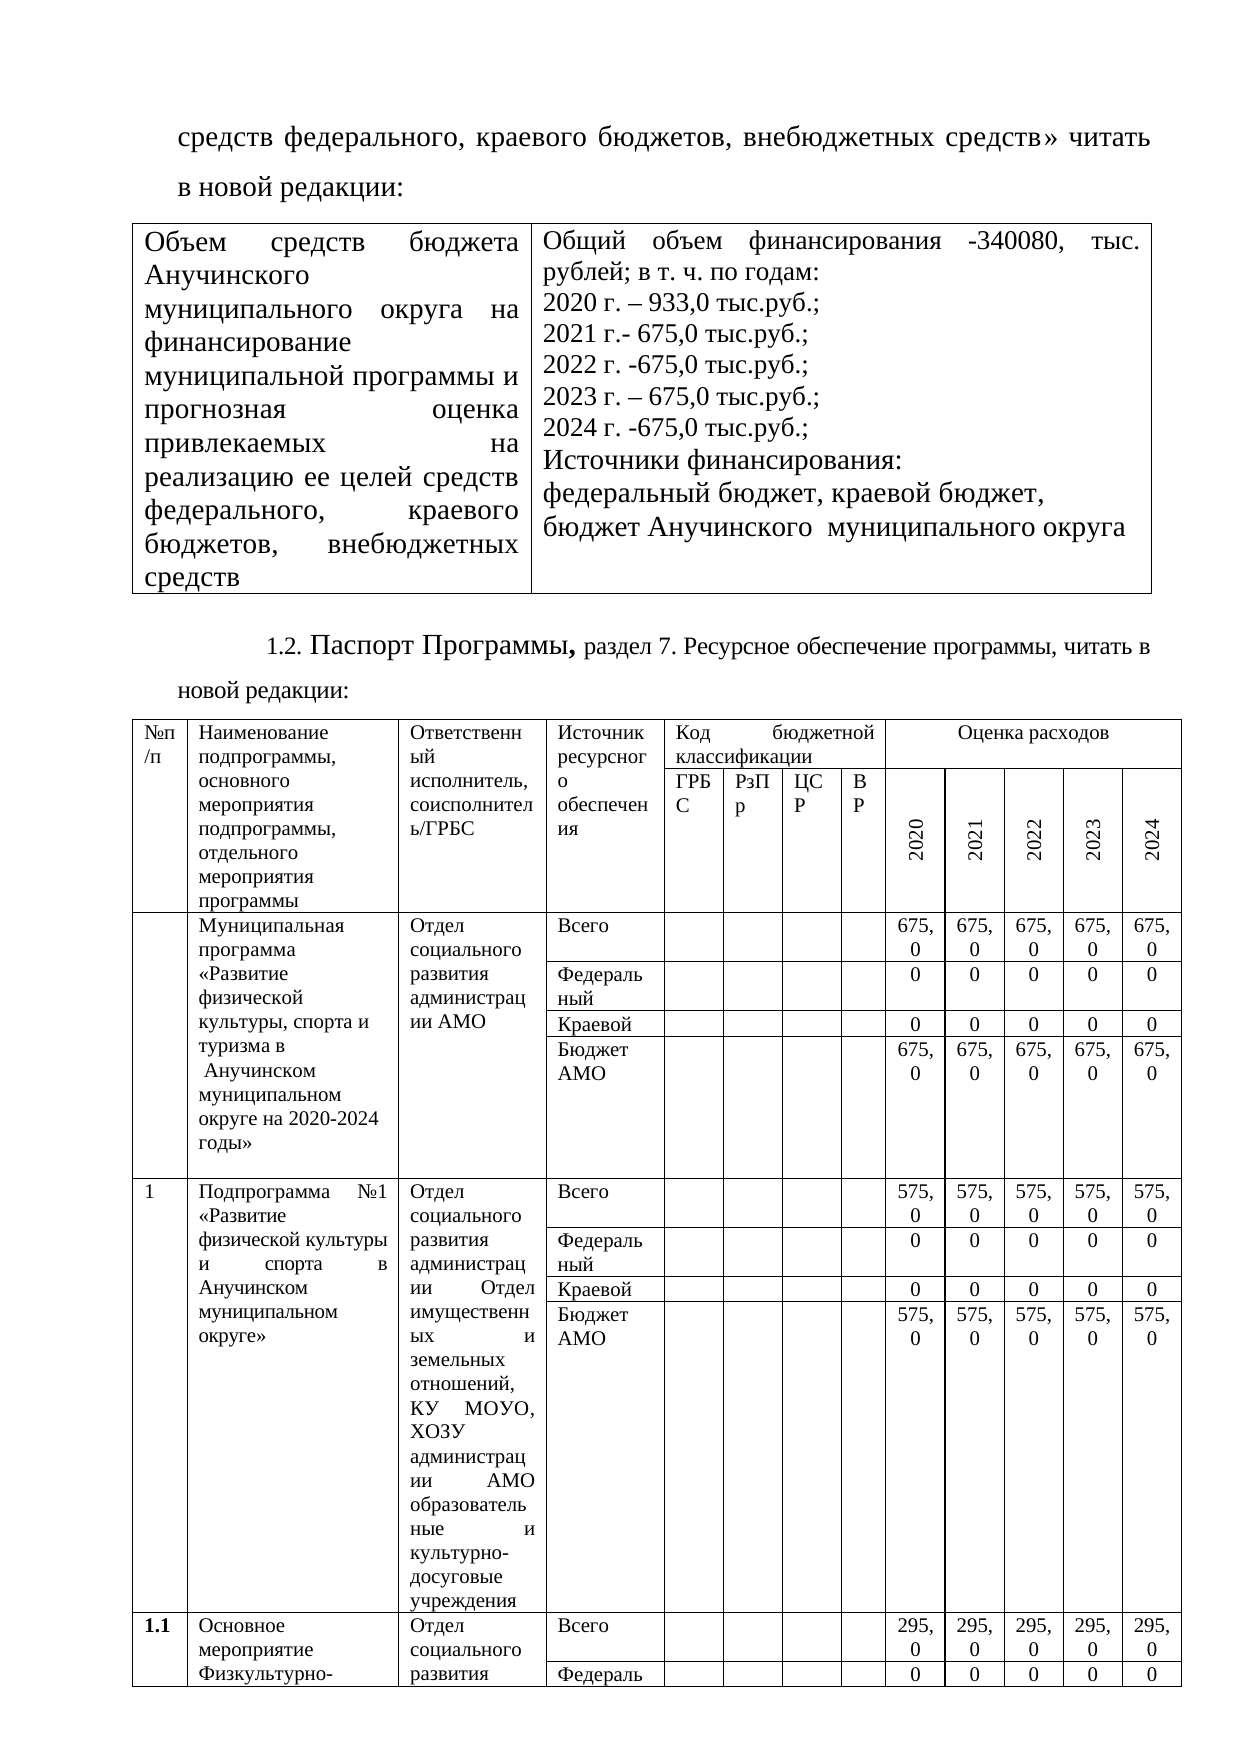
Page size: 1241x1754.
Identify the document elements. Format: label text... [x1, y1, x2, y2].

table_cell 295,0 [1064, 1613, 1122, 1661]
table_cell 575,0 [1064, 1179, 1122, 1227]
table_cell 0 [886, 1277, 944, 1301]
table_cell [842, 1302, 885, 1612]
table_cell 675,0 [946, 1037, 1004, 1178]
table_cell 295,0 [1005, 1613, 1063, 1661]
table_cell 575,0 [886, 1302, 944, 1612]
table_cell [665, 1613, 723, 1661]
table_cell [724, 1179, 782, 1227]
table_cell 0 [886, 962, 944, 1010]
table_cell [665, 1277, 723, 1301]
table_cell [842, 1277, 885, 1301]
table_cell [665, 913, 723, 961]
table_cell 1 [133, 1179, 187, 1612]
table_cell 0 [1005, 1011, 1063, 1036]
table_cell 575,0 [1005, 1179, 1063, 1227]
table_cell 0 [1123, 1662, 1181, 1686]
table_cell 0 [1123, 1228, 1181, 1276]
table_cell 675,0 [946, 913, 1004, 961]
table_cell [665, 1179, 723, 1227]
table_header Код бюджетной классификации [665, 720, 885, 768]
table_cell [724, 1228, 782, 1276]
table_cell 0 [946, 1662, 1004, 1686]
table_cell [665, 1037, 723, 1178]
table_cell [842, 1228, 885, 1276]
table_cell 0 [1123, 962, 1181, 1010]
table_header Источник ресурсного обеспечения [547, 720, 664, 912]
table_cell 0 [1123, 1011, 1181, 1036]
table_cell 675,0 [1005, 913, 1063, 961]
table_cell [783, 962, 841, 1010]
table_cell 0 [1064, 962, 1122, 1010]
table_cell [842, 1613, 885, 1661]
table_cell [724, 1613, 782, 1661]
table_cell 2023 [1064, 769, 1122, 912]
table_cell Федеральный [547, 1662, 664, 1686]
table_cell 1.1 [133, 1613, 187, 1686]
table_header №п/п [133, 720, 187, 912]
table_cell 0 [1064, 1277, 1122, 1301]
table_cell [842, 1037, 885, 1178]
table_cell 675,0 [1064, 913, 1122, 961]
table_cell 0 [886, 1011, 944, 1036]
table_cell [665, 1662, 723, 1686]
table_cell [842, 1011, 885, 1036]
table_cell [783, 913, 841, 961]
table_cell [724, 913, 782, 961]
table_cell Отдел социального развития администрации АМО [399, 913, 546, 1178]
table_cell [133, 913, 187, 1178]
table_cell Бюджет АМО [547, 1037, 664, 1178]
table_cell 675,0 [1123, 913, 1181, 961]
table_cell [399, 1613, 546, 1686]
table_cell [665, 962, 723, 1010]
table_cell [783, 1662, 841, 1686]
table_cell Подпрограмма №1 «Развитие физической культуры и спорта в Анучинском муниципальном округе» [188, 1179, 398, 1612]
table_cell Всего [547, 1179, 664, 1227]
table_cell ГРБС [665, 769, 723, 912]
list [175, 119, 1151, 205]
table_cell [665, 1302, 723, 1612]
table_cell Всего [547, 1613, 664, 1661]
table_cell [783, 1302, 841, 1612]
table_cell 295,0 [946, 1613, 1004, 1661]
table_cell 575,0 [946, 1179, 1004, 1227]
table_cell 0 [1123, 1277, 1181, 1301]
table_cell ВР [842, 769, 885, 912]
table_cell 0 [946, 1228, 1004, 1276]
table_cell 2021 [946, 769, 1004, 912]
table_cell 2020 [886, 769, 944, 912]
table_cell 675,0 [1005, 1037, 1063, 1178]
table_cell 0 [1005, 1662, 1063, 1686]
table_cell 0 [946, 1277, 1004, 1301]
table_header Оценка расходов [886, 720, 1181, 768]
table_cell [783, 1613, 841, 1661]
table_header Ответственный исполнитель, соисполнитель/ГРБС [399, 720, 546, 912]
table_cell [665, 1228, 723, 1276]
table_cell 0 [1005, 1277, 1063, 1301]
table_cell 0 [946, 962, 1004, 1010]
table_cell 675,0 [886, 1037, 944, 1178]
table_cell [783, 1011, 841, 1036]
table_cell 0 [886, 1228, 944, 1276]
table_cell 575,0 [1005, 1302, 1063, 1612]
table_cell [783, 1037, 841, 1178]
table_cell 575,0 [1123, 1302, 1181, 1612]
list 1.2. Паспорт Программы, раздел 7. Ресурсное обеспечение программы, читать в новой редакции: [177, 627, 1151, 704]
table_cell 2024 [1123, 769, 1181, 912]
table_cell 675,0 [1064, 1037, 1122, 1178]
table_cell Федеральный [547, 962, 664, 1010]
table_cell [842, 962, 885, 1010]
table_header Объем средств бюджета Анучинского муниципального округа на финансирование муниципальной программы и прогнозная оценка привлекаемых на реализацию ее целей средств федерального, краевого бюджетов, внебюджетных средств [133, 224, 531, 593]
table_cell 575,0 [946, 1302, 1004, 1612]
table_cell [842, 1662, 885, 1686]
table_cell [842, 913, 885, 961]
table_cell 0 [1005, 962, 1063, 1010]
table_cell [724, 1037, 782, 1178]
table_cell 575,0 [1123, 1179, 1181, 1227]
table_cell Федеральный [547, 1228, 664, 1276]
table_cell [783, 1179, 841, 1227]
table_cell 2022 [1005, 769, 1063, 912]
table_cell РзПр [724, 769, 782, 912]
table_cell 0 [1064, 1228, 1122, 1276]
table_cell Бюджет АМО [547, 1302, 664, 1612]
table_cell 675,0 [886, 913, 944, 961]
table_cell 0 [946, 1011, 1004, 1036]
table_cell 0 [1064, 1011, 1122, 1036]
table_cell Всего [547, 913, 664, 961]
table_cell [724, 1662, 782, 1686]
table_header Наименование подпрограммы, основного мероприятия подпрограммы, отдельного мероприятия программы [188, 720, 398, 912]
table_cell 295,0 [1123, 1613, 1181, 1661]
table_cell [724, 962, 782, 1010]
table_cell ЦСР [783, 769, 841, 912]
table_cell Основное мероприятие Физкультурно-оздоровительная, спортивно-массовая работа с населением [188, 1613, 398, 1686]
table_cell Краевой [547, 1277, 664, 1301]
table_cell [665, 1011, 723, 1036]
table_header Общий объем финансирования -340080, тыс. рублей; в т. ч. по годам: 2020 г. – 933,0 тыс.руб.; 2021 г.- 675,0 тыс.руб.; 2022 г. -675,0 тыс.руб.; 2023 г. – 675,0 тыс.руб.; 2024 г. -675,0 тыс.руб.; Источники финансирования: федеральный бюджет, краевой бюджет, бюджет Анучинского муниципального округа [532, 224, 1151, 593]
table_cell [783, 1228, 841, 1276]
table_cell 0 [1005, 1228, 1063, 1276]
table_cell 0 [1064, 1662, 1122, 1686]
table_cell [724, 1302, 782, 1612]
table_cell Муниципальная программа «Развитие физической культуры, спорта и туризма в Анучинском муниципальном округе на 2020-2024 годы» [188, 913, 398, 1178]
table_cell [783, 1277, 841, 1301]
table_cell 575,0 [1064, 1302, 1122, 1612]
table_cell [842, 1179, 885, 1227]
table_cell [724, 1011, 782, 1036]
table_cell 0 [886, 1662, 944, 1686]
table_cell [724, 1277, 782, 1301]
table_cell 675,0 [1123, 1037, 1181, 1178]
table_cell Краевой [547, 1011, 664, 1036]
table_cell 575,0 [886, 1179, 944, 1227]
table_cell 295,0 [886, 1613, 944, 1661]
